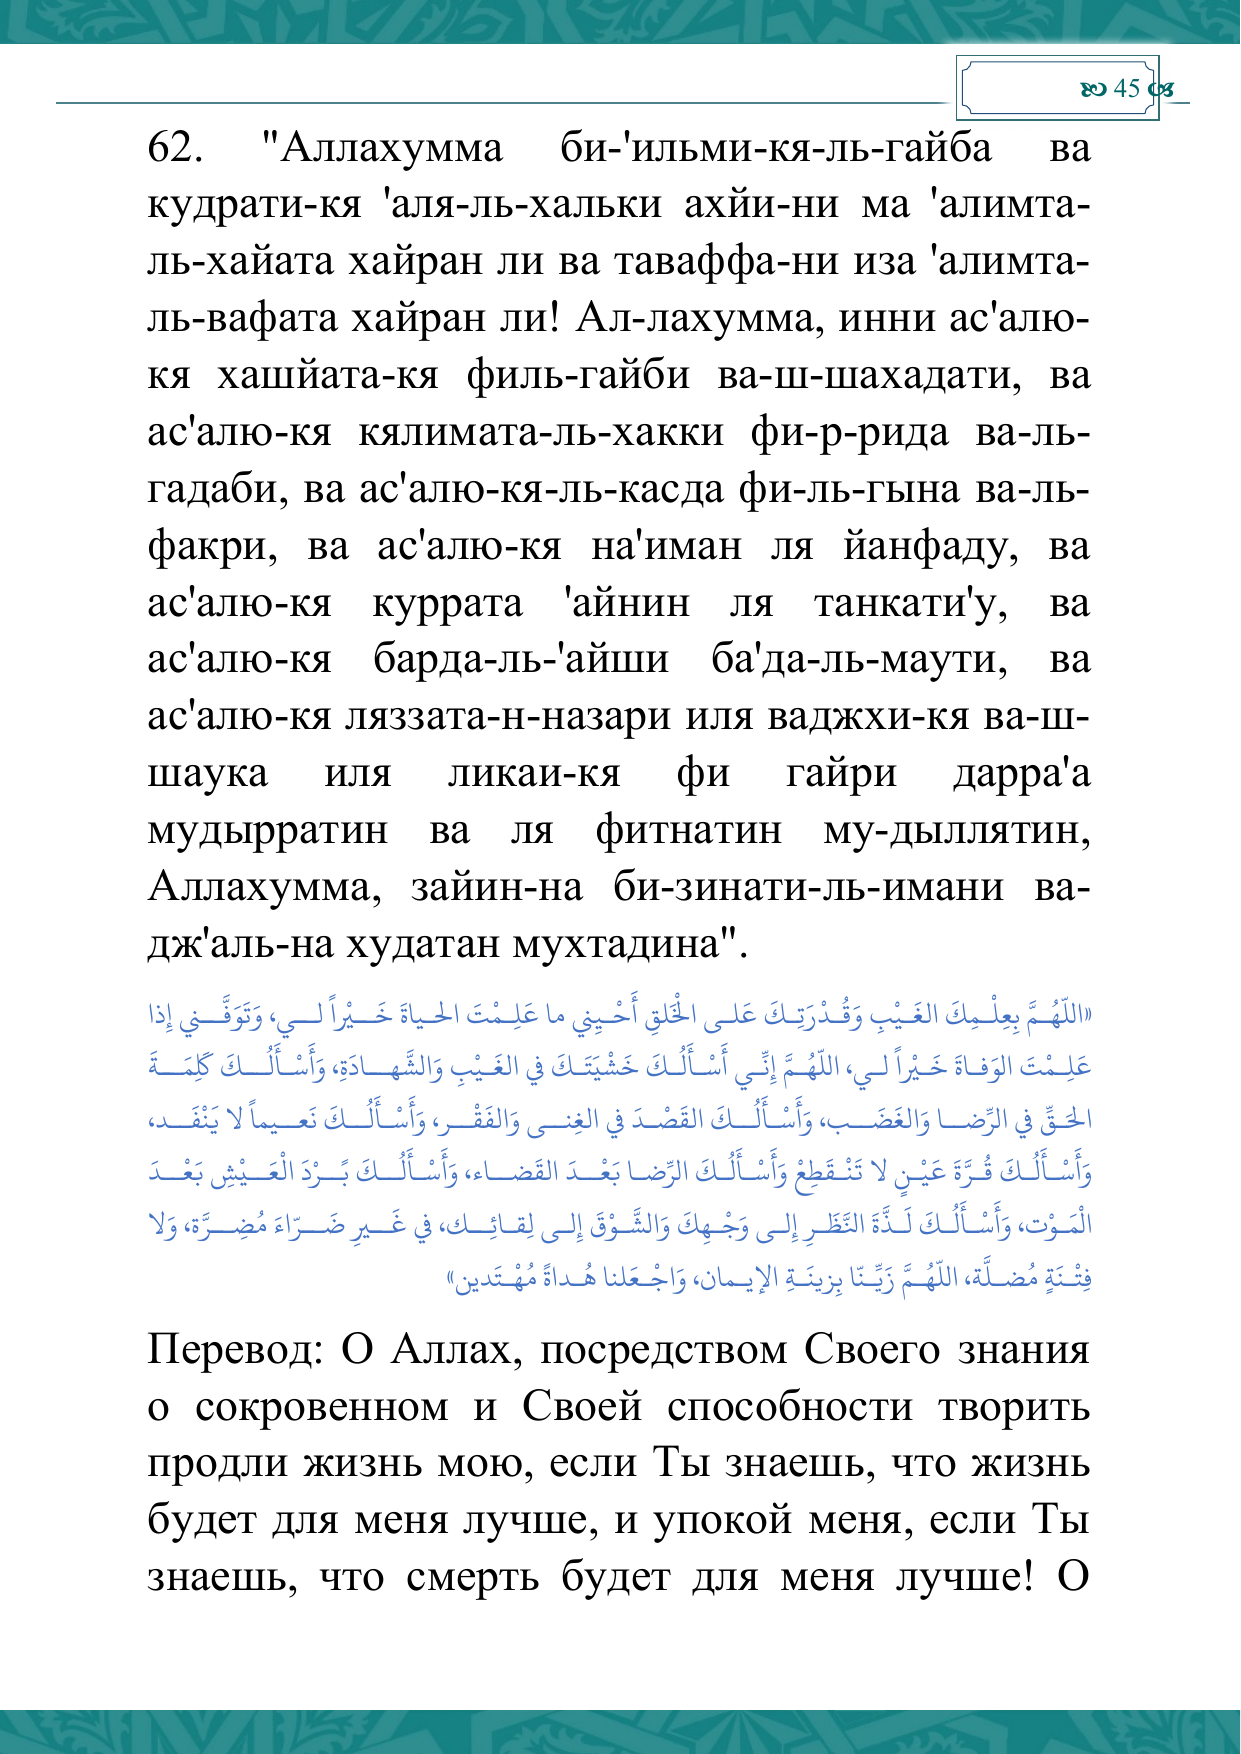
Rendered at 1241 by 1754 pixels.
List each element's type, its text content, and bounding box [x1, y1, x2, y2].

text 62. "Аллахумма би-'ильми-кя-ль-гайба ва кудрати-кя 'аля-ль-хальки ахйи-ни ма 'алимта-ль-хайата хайран ли ва таваффа-ни иза 'алимта-ль-вафата хайран ли! Ал-лахумма, инни ас'алю-кя хашйата-кя филь-гайби ва-ш-шахадати, ва ас'алю-кя кялимата-ль-хакки фи-р-рида ва-ль-гадаби, ва ас'алю-кя-ль-касда фи-ль-гына ва-ль-факри, ва ас'алю-кя на'иман ля йанфаду, ва ас'алю-кя куррата 'айнин ля танкати'у, ва ас'алю-кя барда-ль-'айши ба'да-ль-маути, ва ас'алю-кя ляззата-н-назари иля ваджхи-кя ва-ш-шаука иля ликаи-кя фи гайри дарра'а мудырратин ва ля фитнатин му-дыллятин, Аллахумма, зайин-на би-зинати-ль-имани ва-дж'аль-на худатан мухтадина". [148, 118, 1092, 967]
picture [0, 0, 1240, 44]
picture [0, 1710, 1241, 1754]
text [148, 1320, 1092, 1600]
text «اللّهُـمَّ بِعِلْـمِكَ الغَـيْبِ وَقُـدْرَتِـكَ عَلـى الْخَلقِ أَحْـيِني ما عَلِـمْتَ الحـياةَ خَـيْراً لـي، وَتَوَفَّـني إِذا عَلِـمْتَ الوَفـاةَ خَـيْراً لـي، اللّهُـمَّ إِنِّـي أَسْـأَلُـكَ خَشْيَتَـكَ في الغَـيْبِ وَالشَّهـادَةِ، وَأَسْـأَلُـكَ كَلِمَـةَ الحَـقِّ في الرِّضـا وَالغَضَـب، وَأَسْـأَلُـكَ القَصْدَ في الغِنـى وَالفَقْـر، وَأَسْـأَلُـكَ نَعـيماً لا يَنْفَـد، وَأَسْـأَلُـكَ قُـرَّةَ عَيْـنٍ لا تَنْـقَطِعْ وَأَسْـأَلُـكَ الرِّضـا بَعْـدَ القَضـاء، وَأَسْـأَلُـكَ بًـرْدَ الْعَـيْشِ بَعْـدَ الْمَـوْت، وَأَسْـأَلُـكَ لَـذَّةَ النَّظَـرِ إِلـى وَجْـهِكَ وَالشَّـوْقَ إِلـى لِقـائِـك، في غَـيرِ ضَـرّاءَ مُضِـرَّة، وَلا فِتْـنَةٍ مُضـلَّة، اللّهُـمَّ زَيِّـنّا بِزينَـةِ الإيـمان، وَاجْـعَلنا هُـداةً مُهْـتَدين» [148, 988, 1092, 1303]
